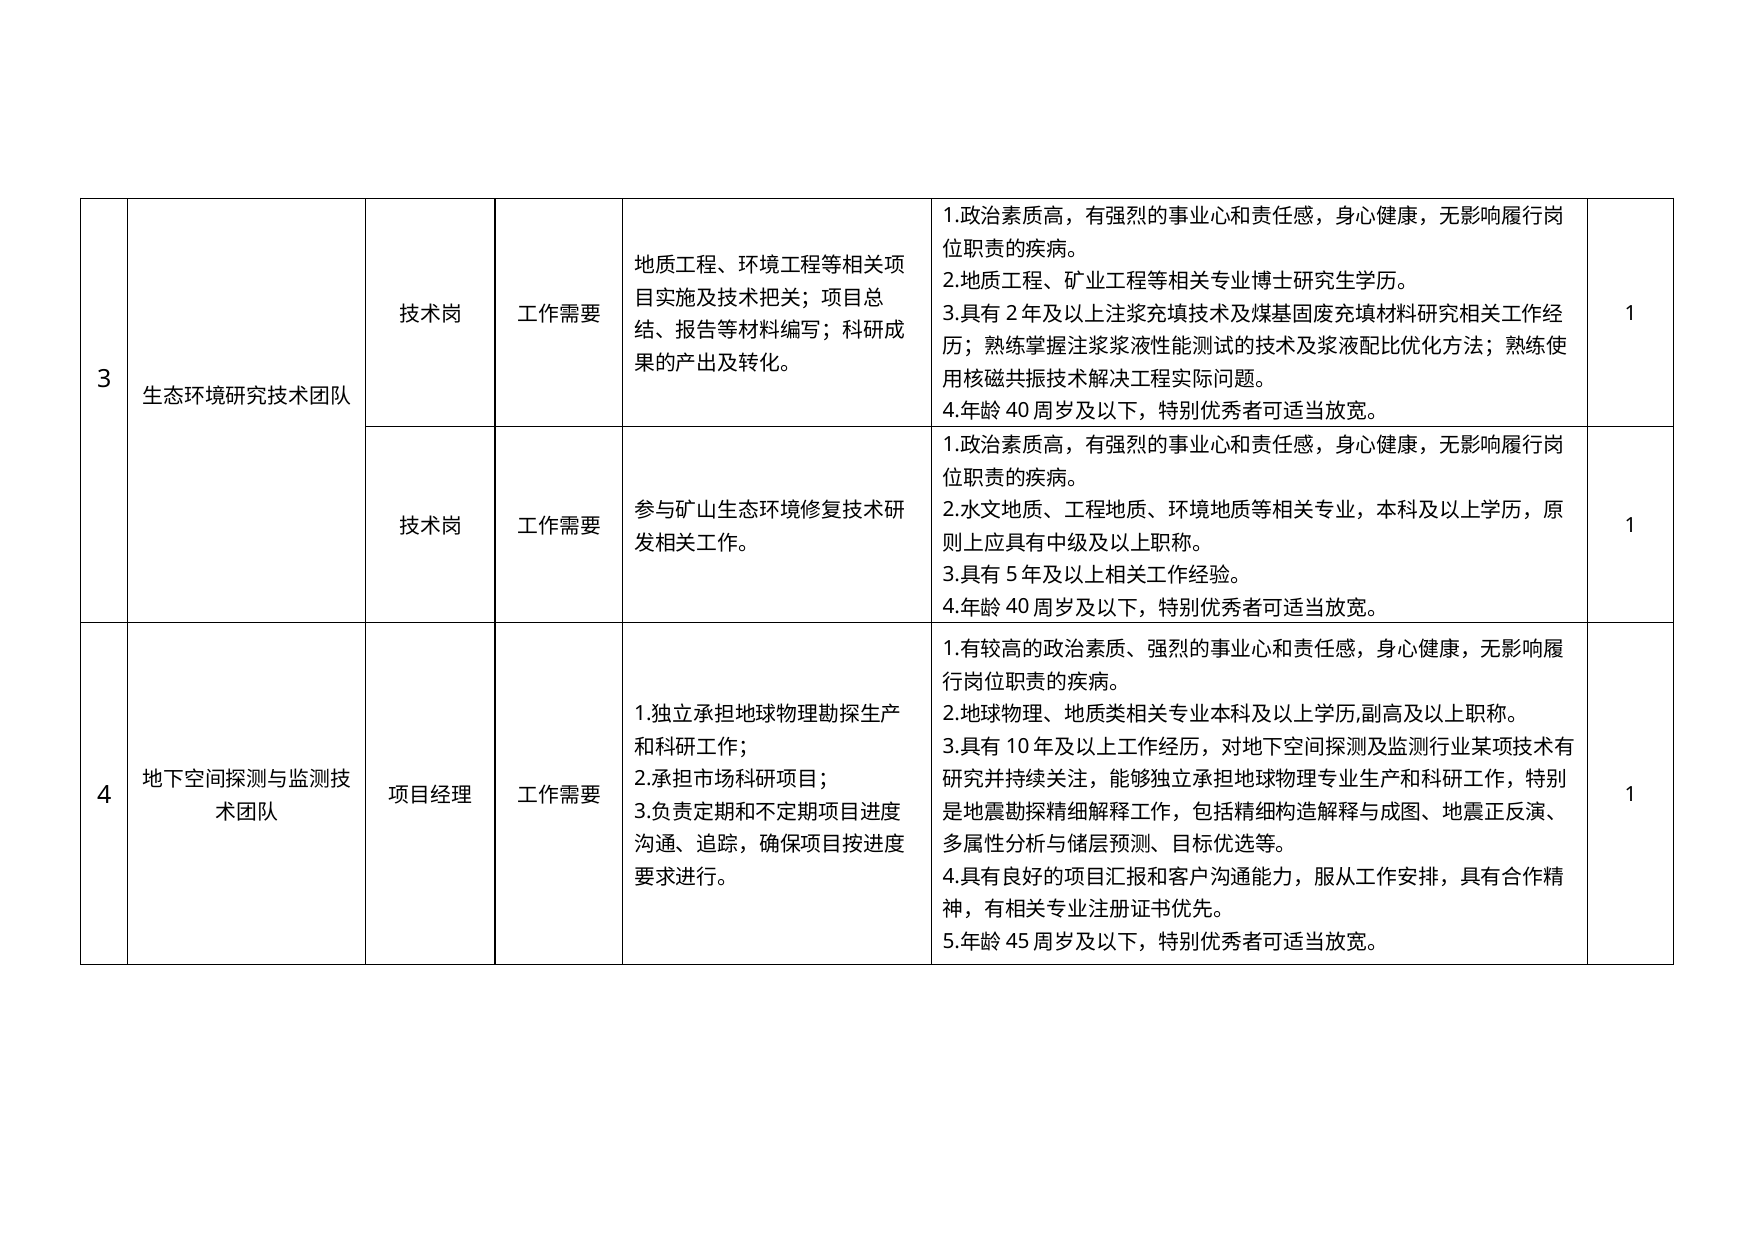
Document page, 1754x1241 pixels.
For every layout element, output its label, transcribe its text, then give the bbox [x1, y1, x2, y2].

table_cell 技术岗 [366, 427, 494, 622]
table_cell 1 [1588, 623, 1673, 964]
table_cell 1.独立承担地球物理勘探生产和科研工作； 2.承担市场科研项目； 3.负责定期和不定期项目进度沟通、追踪，确保项目按进度要求进行。 [623, 623, 931, 964]
table_cell 地质工程、环境工程等相关项目实施及技术把关；项目总结、报告等材料编写；科研成果的产出及转化。 [623, 199, 931, 426]
table_cell 1.政治素质高，有强烈的事业心和责任感，身心健康，无影响履行岗位职责的疾病。 2.水文地质、工程地质、环境地质等相关专业，本科及以上学历，原则上应具有中级及以上职称。 3.具有5年及以上相关工作经验。 4.年龄40周岁及以下，特别优秀者可适当放宽。 [932, 427, 1587, 622]
table_cell 1.有较高的政治素质、强烈的事业心和责任感，身心健康，无影响履行岗位职责的疾病。 2.地球物理、地质类相关专业本科及以上学历,副高及以上职称。 3.具有10年及以上工作经历，对地下空间探测及监测行业某项技术有研究并持续关注，能够独立承担地球物理专业生产和科研工作，特别是地震勘探精细解释工作，包括精细构造解释与成图、地震正反演、多属性分析与储层预测、目标优选等。 4.具有良好的项目汇报和客户沟通能力，服从工作安排，具有合作精神，有相关专业注册证书优先。 5.年龄45周岁及以下，特别优秀者可适当放宽。 [932, 623, 1587, 964]
table_cell 1.政治素质高，有强烈的事业心和责任感，身心健康，无影响履行岗位职责的疾病。 2.地质工程、矿业工程等相关专业博士研究生学历。 3.具有2年及以上注浆充填技术及煤基固废充填材料研究相关工作经历；熟练掌握注浆浆液性能测试的技术及浆液配比优化方法；熟练使用核磁共振技术解决工程实际问题。 4.年龄40周岁及以下，特别优秀者可适当放宽。 [932, 199, 1587, 426]
table_cell 1 [1588, 427, 1673, 622]
table_cell 技术岗 [366, 199, 494, 426]
table_cell 工作需要 [496, 427, 622, 622]
table_cell 地下空间探测与监测技术团队 [128, 623, 365, 964]
table_cell 1 [1588, 199, 1673, 426]
table_cell 项目经理 [366, 623, 494, 964]
table_cell 生态环境研究技术团队 [128, 199, 365, 622]
table_cell 工作需要 [496, 199, 622, 426]
table_cell 工作需要 [496, 623, 622, 964]
table_cell 参与矿山生态环境修复技术研发相关工作。 [623, 427, 931, 622]
table_cell 3 [81, 199, 127, 622]
table_cell 4 [81, 623, 127, 964]
